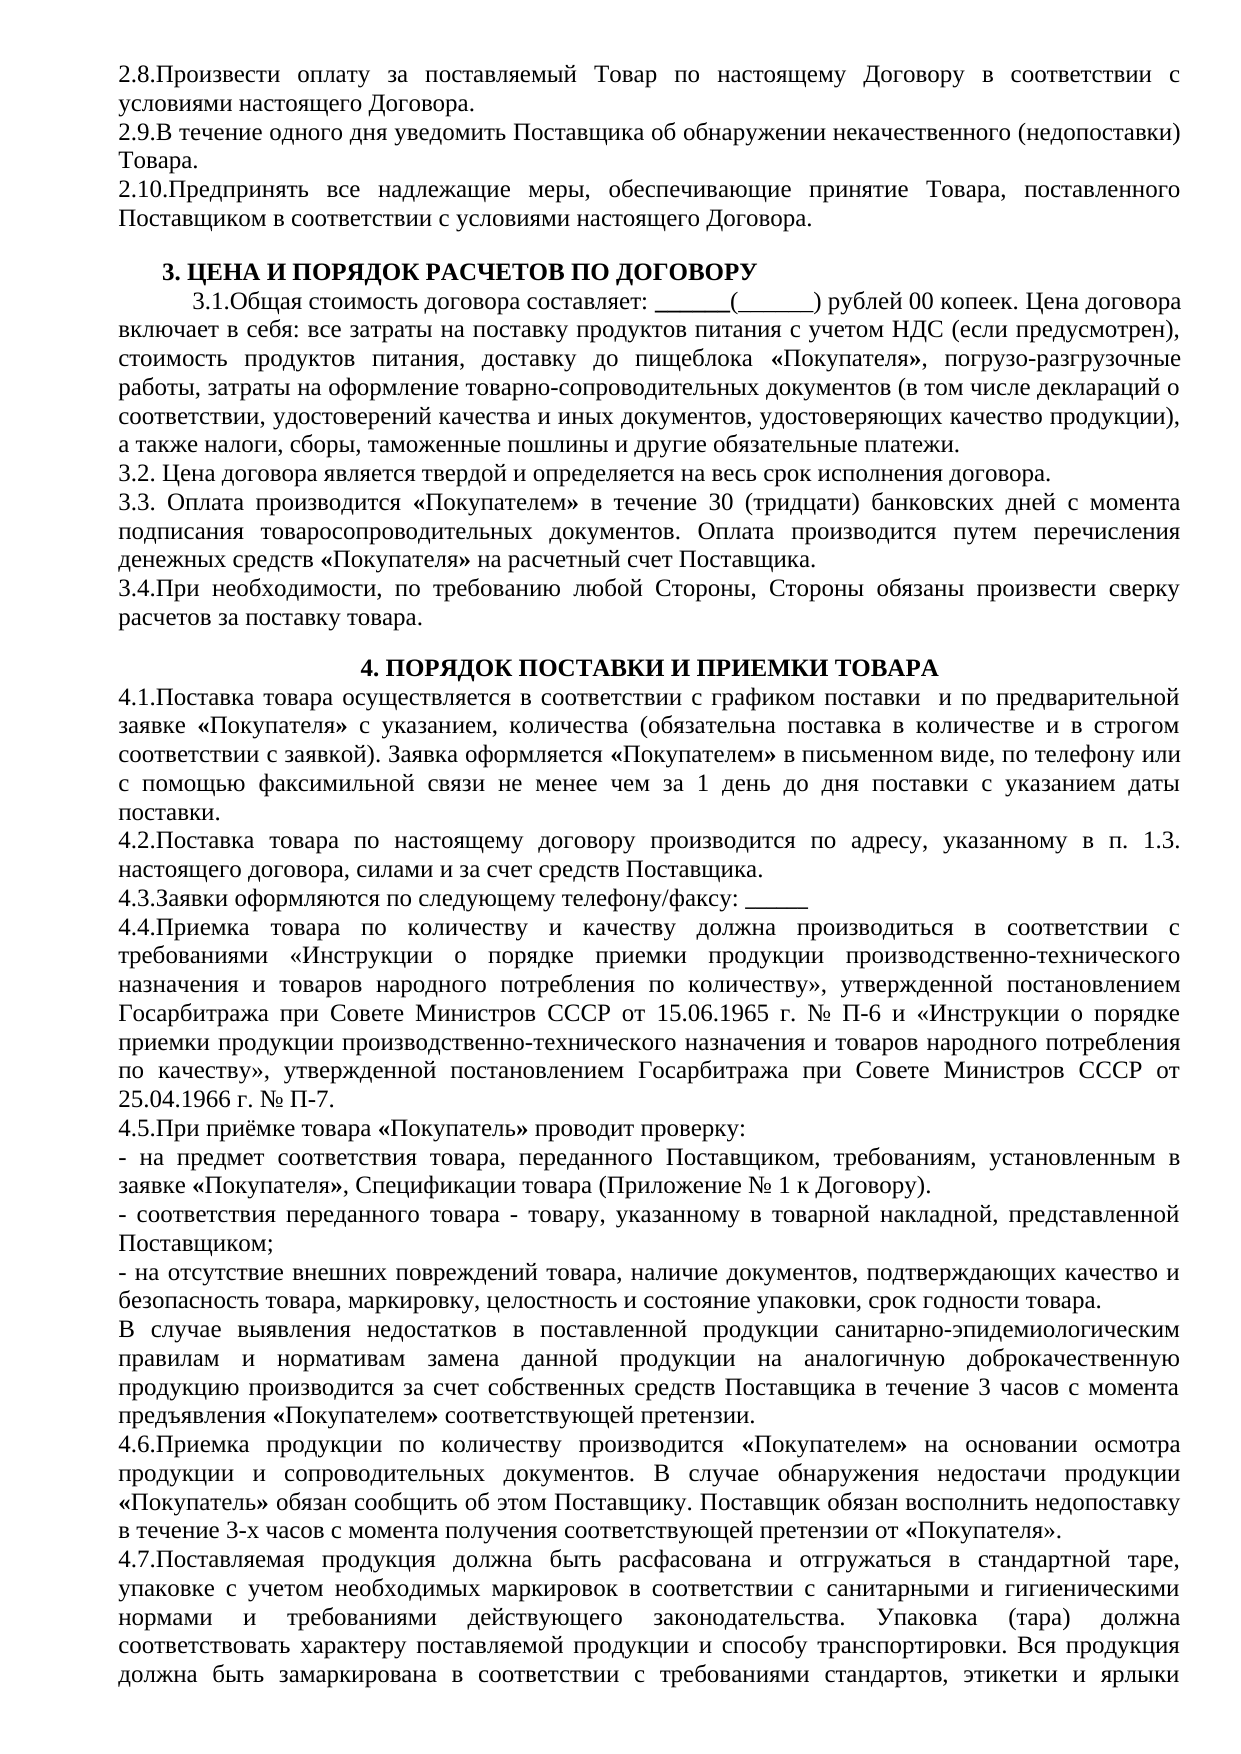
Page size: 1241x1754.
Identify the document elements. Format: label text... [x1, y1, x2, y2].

text 3.3. Оплата производится «Покупателем» в течение 30 (тридцати) банковских дней с момента подписания товаросопроводительных документов. Оплата производится путем перечисления денежных средств «Покупателя» на расчетный счет Поставщика. [118, 487, 1181, 573]
text 3. ЦЕНА И ПОРЯДОК РАСЧЕТОВ ПО ДОГОВОРУ [162, 260, 1181, 286]
text 2.8.Произвести оплату за поставляемый Товар по настоящему Договору в соответствии с условиями настоящего Договора. [118, 59, 1181, 117]
text - соответствия переданного товара - товару, указанному в товарной накладной, представленной Поставщиком; [118, 1199, 1181, 1257]
text - на предмет соответствия товара, переданного Поставщиком, требованиям, установленным в заявке «Покупателя», Спецификации товара (Приложение № 1 к Договору). [118, 1142, 1181, 1199]
text 4.2.Поставка товара по настоящему договору производится по адресу, указанному в п. 1.3. настоящего договора, силами и за счет средств Поставщика. [118, 825, 1181, 883]
text 4. ПОРЯДОК ПОСТАВКИ И ПРИЕМКИ ТОВАРА [118, 656, 1181, 682]
text 4.3.Заявки оформляются по следующему телефону/факсу: ______ [118, 883, 1181, 912]
text 2.9.В течение одного дня уведомить Поставщика об обнаружении некачественного (недопоставки) Товара. [118, 117, 1181, 174]
text 4.6.Приемка продукции по количеству производится «Покупателем» на основании осмотра продукции и сопроводительных документов. В случае обнаружения недостачи продукции «Покупатель» обязан сообщить об этом Поставщику. Поставщик обязан восполнить недопоставку в течение 3-х часов с момента получения соответствующей претензии от «Покупателя». [118, 1429, 1181, 1544]
text 2.10.Предпринять все надлежащие меры, обеспечивающие принятие Товара, поставленного Поставщиком в соответствии с условиями настоящего Договора. [118, 174, 1181, 232]
text В случае выявления недостатков в поставленной продукции санитарно-эпидемиологическим правилам и нормативам замена данной продукции на аналогичную доброкачественную продукцию производится за счет собственных средств Поставщика в течение 3 часов с момента предъявления «Покупателем» соответствующей претензии. [118, 1314, 1181, 1429]
text 4.5.При приёмке товара «Покупатель» проводит проверку: [118, 1113, 1181, 1142]
text 3.2. Цена договора является твердой и определяется на весь срок исполнения договора. [118, 458, 1181, 487]
text 4.1.Поставка товара осуществляется в соответствии с графиком поставки и по предварительной заявке «Покупателя» с указанием, количества (обязательна поставка в количестве и в строгом соответствии с заявкой). Заявка оформляется «Покупателем» в письменном виде, по телефону или с помощью факсимильной связи не менее чем за 1 день до дня поставки с указанием даты поставки. [118, 682, 1181, 825]
text - на отсутствие внешних повреждений товара, наличие документов, подтверждающих качество и безопасность товара, маркировку, целостность и состояние упаковки, срок годности товара. [118, 1257, 1181, 1314]
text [118, 1544, 1181, 1688]
text 3.1.Общая стоимость договора составляет: ______(______) рублей 00 копеек. Цена договора включает в себя: все затраты на поставку продуктов питания с учетом НДС (если предусмотрен), стоимость продуктов питания, доставку до пищеблока «Покупателя», погрузо-разгрузочные работы, затраты на оформление товарно-сопроводительных документов (в том числе деклараций о соответствии, удостоверений качества и иных документов, удостоверяющих качество продукции), а также налоги, сборы, таможенные пошлины и другие обязательные платежи. [118, 286, 1181, 458]
text 3.4.При необходимости, по требованию любой Стороны, Стороны обязаны произвести сверку расчетов за поставку товара. [118, 573, 1181, 631]
text 4.4.Приемка товара по количеству и качеству должна производиться в соответствии с требованиями «Инструкции о порядке приемки продукции производственно-технического назначения и товаров народного потребления по количеству», утвержденной постановлением Госарбитража при Совете Министров СССР от 15.06.1965 г. № П-6 и «Инструкции о порядке приемки продукции производственно-технического назначения и товаров народного потребления по качеству», утвержденной постановлением Госарбитража при Совете Министров СССР от 25.04.1966 г. № П-7. [118, 912, 1181, 1113]
